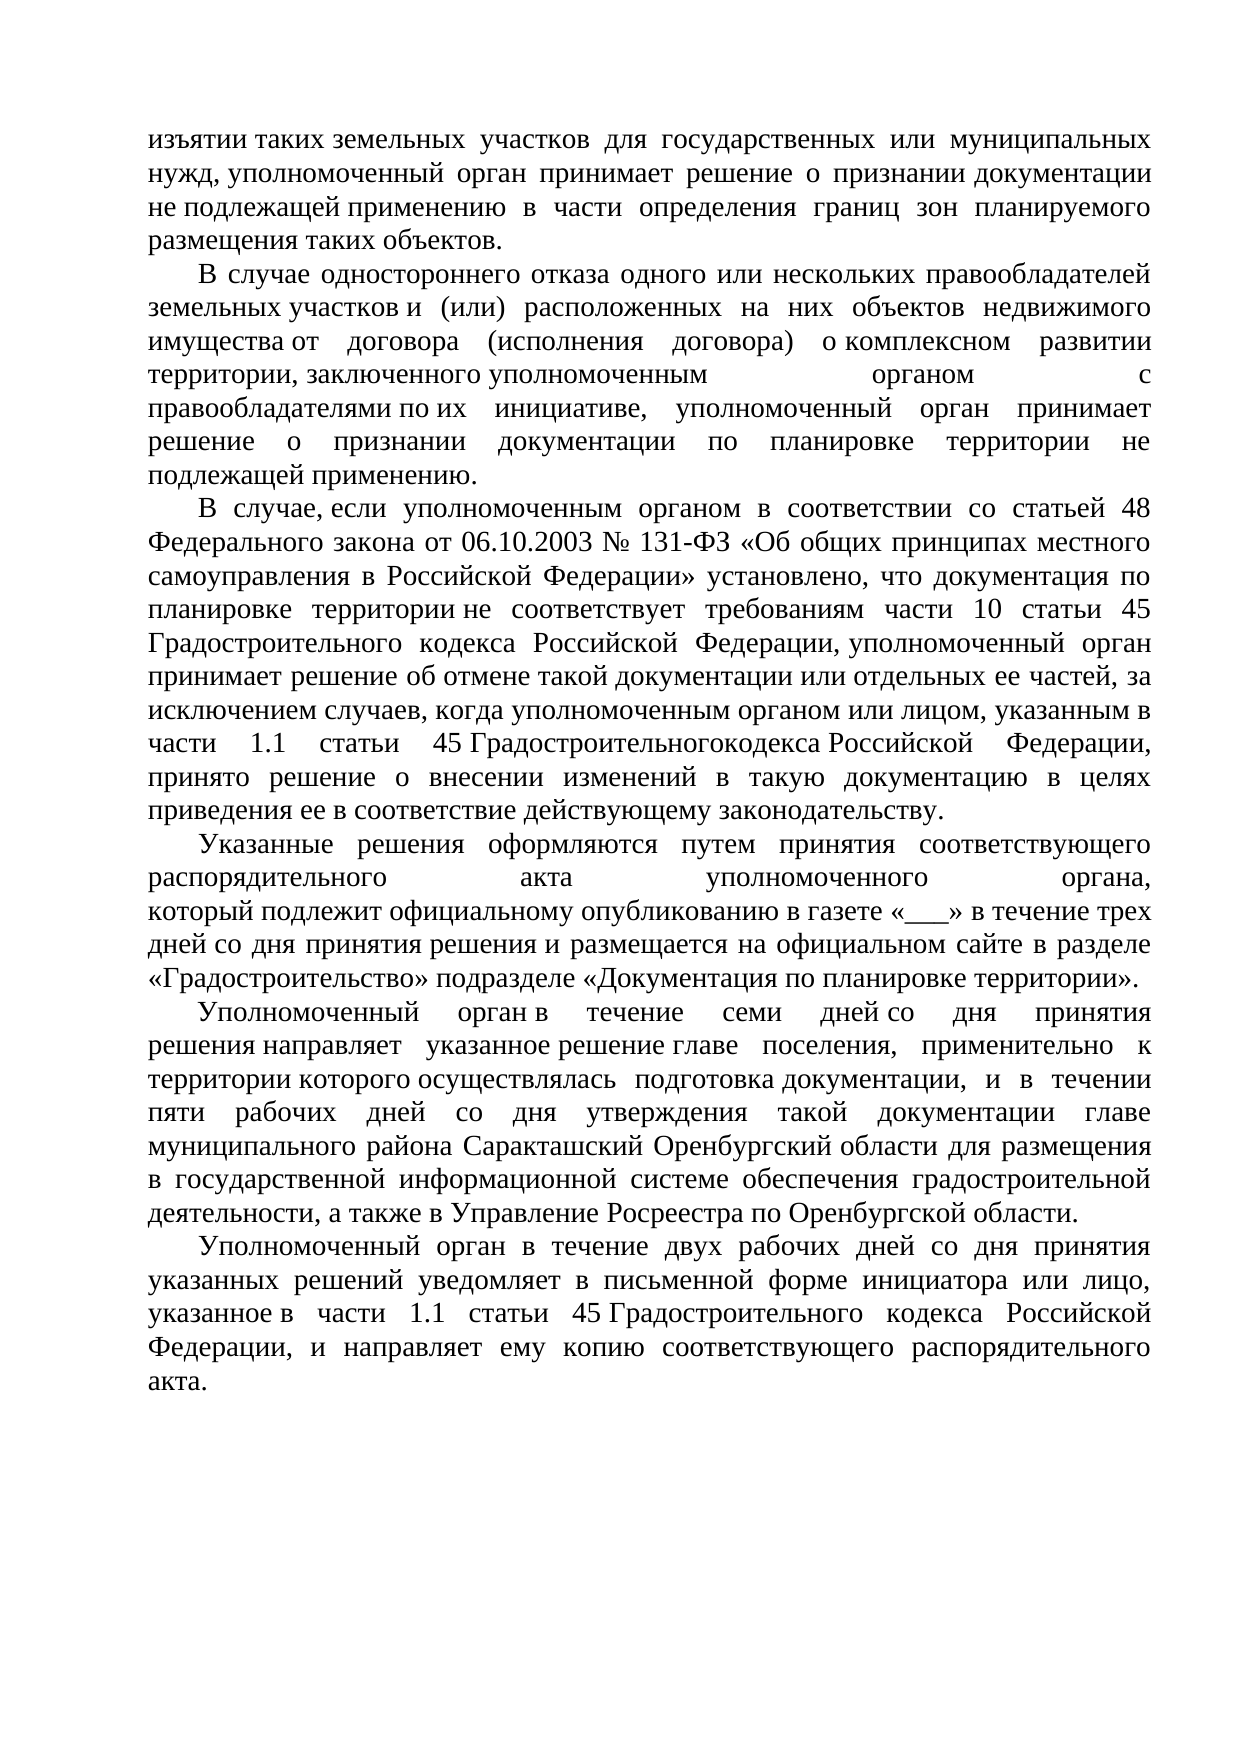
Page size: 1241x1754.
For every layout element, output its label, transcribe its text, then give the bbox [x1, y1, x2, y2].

text В случае, если уполномоченным органом в соответствии со статьей 48 Федерального закона от 06.10.2003 № 131-ФЗ «Об общих принципах местного самоуправления в Российской Федерации» установлено, что документация по планировке территории не соответствует требованиям части 10 статьи 45 Градостроительного кодекса Российской Федерации, уполномоченный орган принимает решение об отмене такой документации или отдельных ее частей, за исключением случаев, когда уполномоченным органом или лицом, указанным в части 1.1 статьи 45 Градостроительногокодекса Российской Федерации, принято решение о внесении изменений в такую документацию в целях приведения ее в соответствие действующему законодательству. [148, 491, 1152, 826]
text Уполномоченный орган в течение двух рабочих дней со дня принятия указанных решений уведомляет в письменной форме инициатора или лицо, указанное в части 1.1 статьи 45 Градостроительного кодекса Российской Федерации, и направляет ему копию соответствующего распорядительного акта. [148, 1228, 1152, 1396]
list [148, 122, 1152, 256]
text В случае одностороннего отказа одного или нескольких правообладателей земельных участков и (или) расположенных на них объектов недвижимого имущества от договора (исполнения договора) о комплексном развитии территории, заключенного уполномоченным органом с правообладателями по их инициативе, уполномоченный орган принимает решение о признании документации по планировке территории не подлежащей применению. [148, 256, 1152, 491]
text Указанные решения оформляются путем принятия соответствующего распорядительного акта уполномоченного органа, который подлежит официальному опубликованию в газете «___» в течение трех дней со дня принятия решения и размещается на официальном сайте в разделе «Градостроительство» подразделе «Документация по планировке территории». [148, 826, 1152, 994]
text Уполномоченный орган в течение семи дней со дня принятия решения направляет указанное решение главе поселения, применительно к территории которого осуществлялась подготовка документации, и в течении пяти рабочих дней со дня утверждения такой документации главе муниципального района Саракташский Оренбургский области для размещения в государственной информационной системе обеспечения градостроительной деятельности, а также в Управление Росреестра по Оренбургской области. [148, 994, 1152, 1228]
